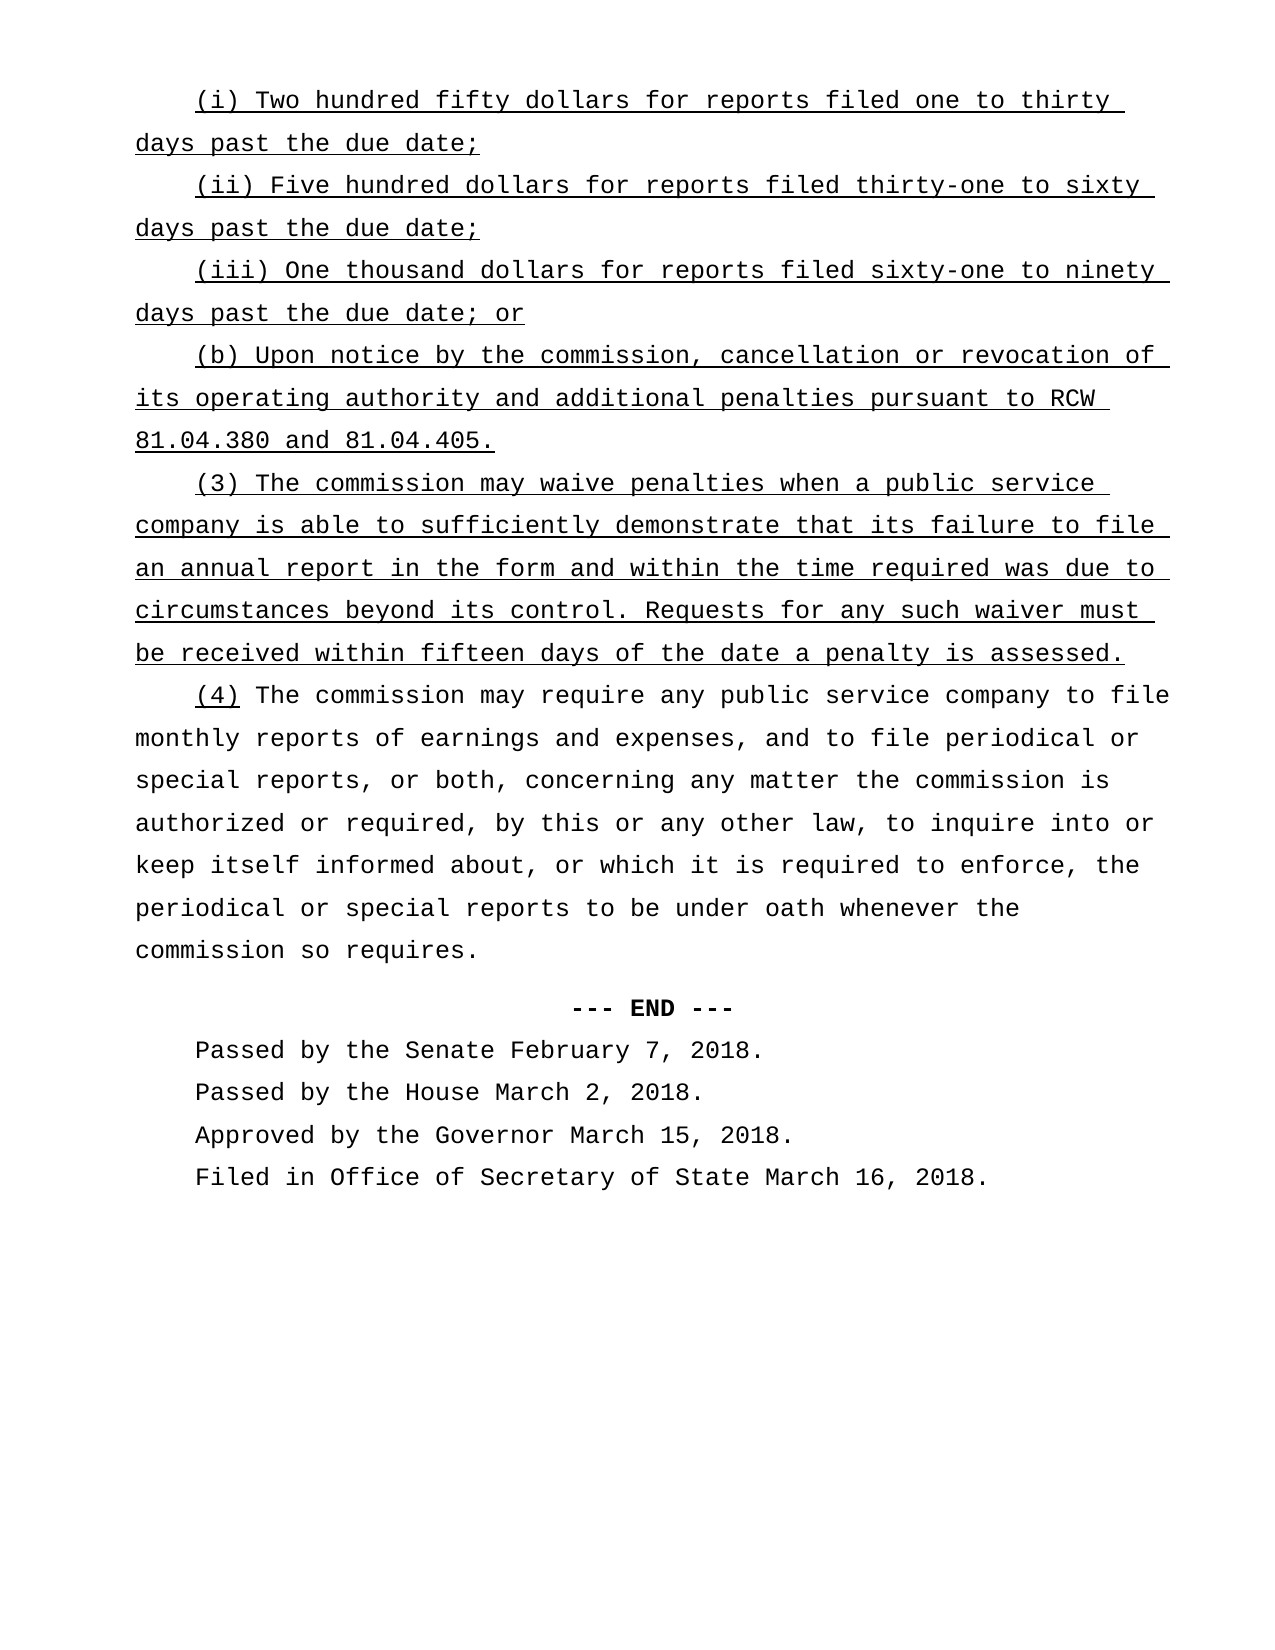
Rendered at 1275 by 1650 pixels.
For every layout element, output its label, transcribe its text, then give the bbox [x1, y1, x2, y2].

text (b) Upon notice by the commission, cancellation or revocation of its operating authority and additional penalties pursuant to RCW 81.04.380 and 81.04.405. [135, 330, 1170, 457]
text (i) Two hundred fifty dollars for reports filed one to thirty days past the due date; [135, 75, 1170, 160]
text (3) The commission may waive penalties when a public service company is able to sufficiently demonstrate that its failure to file an annual report in the form and within the time required was due to circumstances beyond its control. Requests for any such waiver must be received within fifteen days of the date a penalty is assessed. [135, 538, 1170, 579]
text (3) The commission may waive penalties when a public service company is able to sufficiently demonstrate that its failure to file an annual report in the form and within the time required was due to circumstances beyond its control. Requests for any such waiver must be received within fifteen days of the date a penalty is assessed. [135, 580, 1170, 670]
text --- END --- [135, 996, 1170, 1024]
text (ii) Five hundred dollars for reports filed thirty-one to sixty days past the due date; [135, 160, 1170, 245]
text Filed in Office of Secretary of State March 16, 2018. [135, 1152, 1170, 1194]
text (iii) One thousand dollars for reports filed sixty-one to ninety days past the due date; or [135, 245, 1170, 330]
text Approved by the Governor March 15, 2018. [135, 1109, 1170, 1152]
text Passed by the House March 2, 2018. [135, 1067, 1170, 1109]
text (4) The commission may require any public service company to file monthly reports of earnings and expenses, and to file periodical or special reports, or both, concerning any matter the commission is authorized or required, by this or any other law, to inquire into or keep itself informed about, or which it is required to enforce, the periodical or special reports to be under oath whenever the commission so requires. [135, 670, 1170, 967]
text (3) The commission may waive penalties when a public service company is able to sufficiently demonstrate that its failure to file an annual report in the form and within the time required was due to circumstances beyond its control. Requests for any such waiver must be received within fifteen days of the date a penalty is assessed. [135, 457, 1170, 536]
text Passed by the Senate February 7, 2018. [135, 1024, 1170, 1067]
